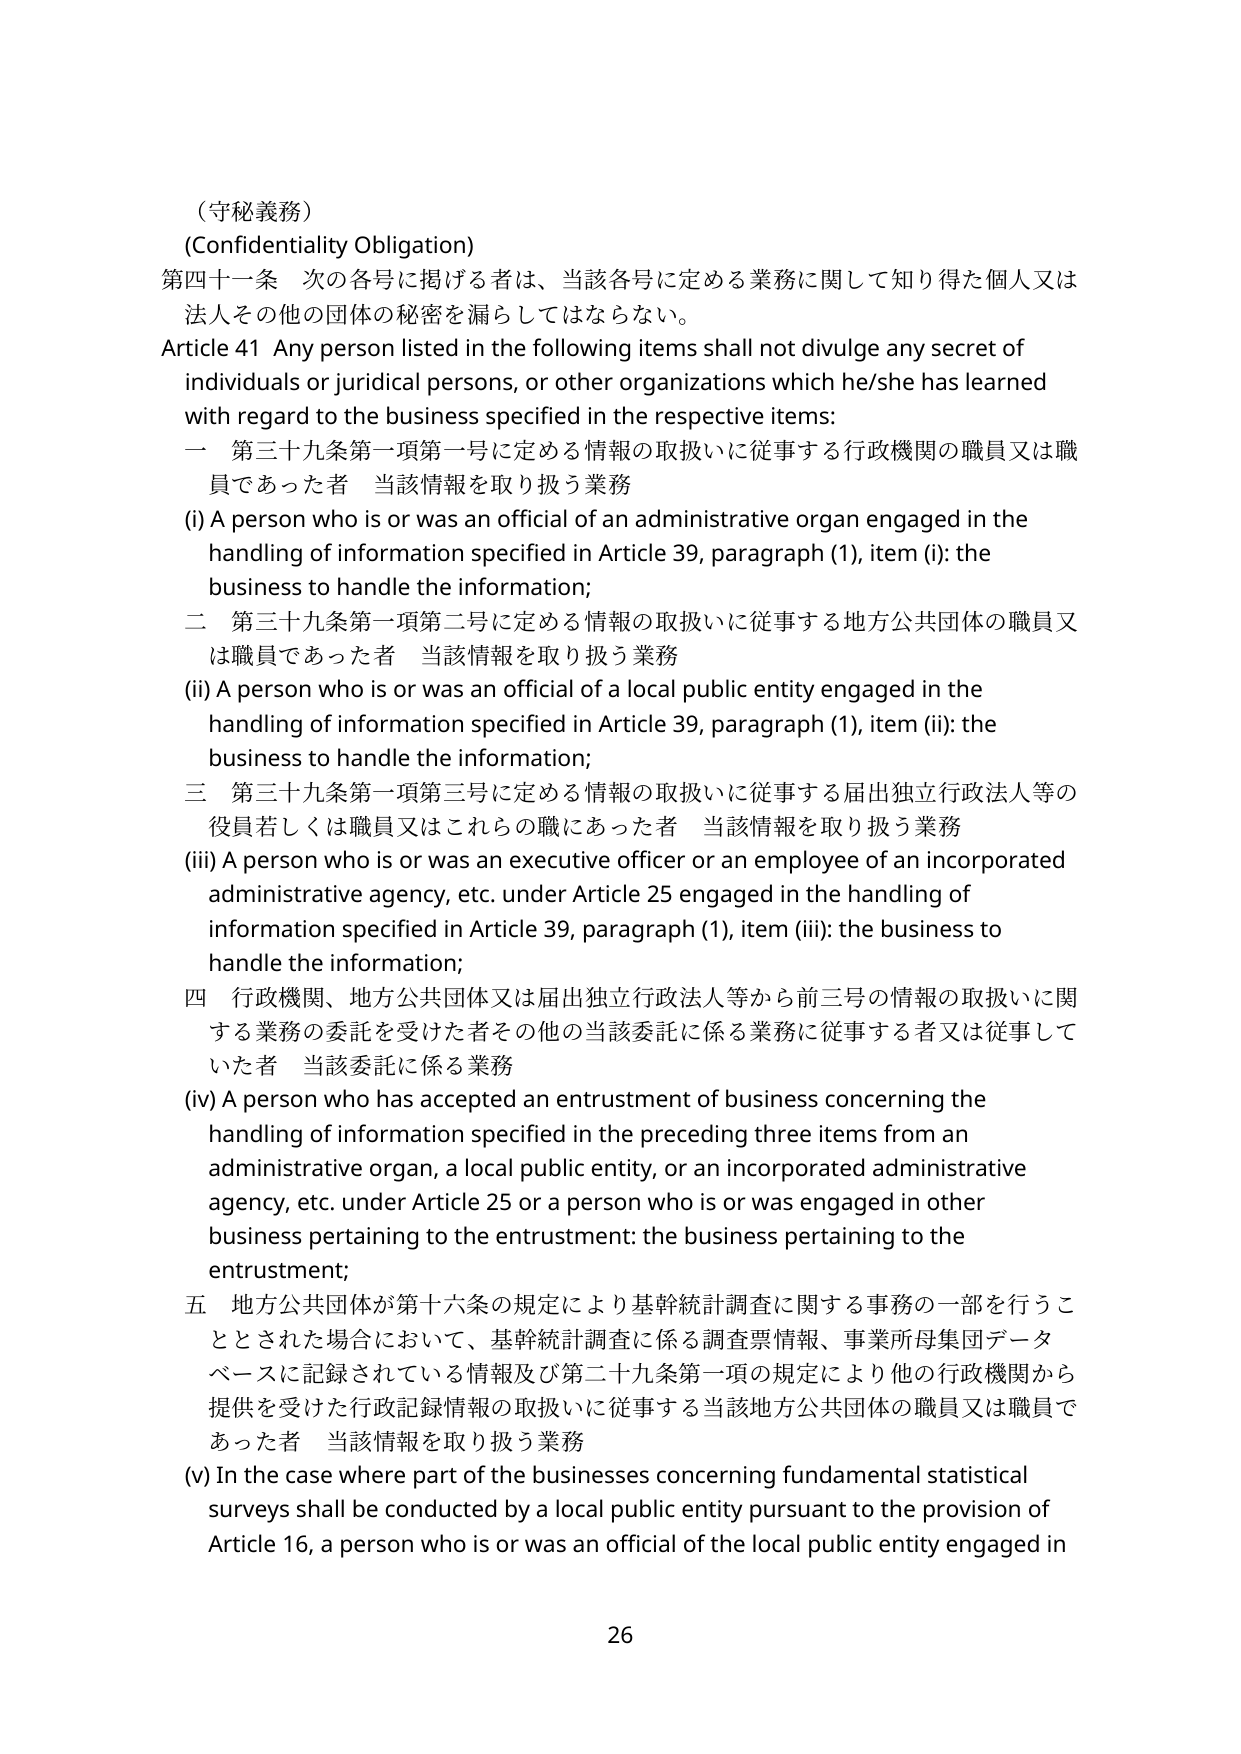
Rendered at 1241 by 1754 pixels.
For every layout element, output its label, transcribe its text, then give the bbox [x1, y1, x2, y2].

text 五 地方公共団体が第十六条の規定により基幹統計調査に関する事務の一部を行うこととされた場合において、基幹統計調査に係る調査票情報、事業所母集団データベースに記録されている情報及び第二十九条第一項の規定により他の行政機関から提供を受けた行政記録情報の取扱いに従事する当該地方公共団体の職員又は職員であった者 当該情報を取り扱う業務 [184, 1287, 1079, 1458]
text 四 行政機関、地方公共団体又は届出独立行政法人等から前三号の情報の取扱いに関する業務の委託を受けた者その他の当該委託に係る業務に従事する者又は従事していた者 当該委託に係る業務 [184, 979, 1079, 1082]
text 一 第三十九条第一項第一号に定める情報の取扱いに従事する行政機関の職員又は職員であった者 当該情報を取り扱う業務 [184, 433, 1079, 501]
text (ii) A person who is or was an official of a local public entity engaged in the handling of information specified in Article 39, paragraph (1), item (ii): the business to handle the information; [184, 672, 1079, 774]
text (iii) A person who is or was an executive officer or an employee of an incorporated administrative agency, etc. under Article 25 engaged in the handling of information specified in Article 39, paragraph (1), item (iii): the business to handle the information; [184, 843, 1079, 979]
text 二 第三十九条第一項第二号に定める情報の取扱いに従事する地方公共団体の職員又は職員であった者 当該情報を取り扱う業務 [184, 604, 1079, 672]
text 三 第三十九条第一項第三号に定める情報の取扱いに従事する届出独立行政法人等の役員若しくは職員又はこれらの職にあった者 当該情報を取り扱う業務 [184, 774, 1079, 843]
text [184, 1458, 1079, 1560]
text (Confidentiality Obligation) [184, 228, 1079, 262]
text (i) A person who is or was an official of an administrative organ engaged in the handling of information specified in Article 39, paragraph (1), item (i): the business to handle the information; [184, 501, 1079, 604]
text （守秘義務） [184, 194, 1079, 228]
text Article 41 Any person listed in the following items shall not divulge any secret of individuals or juridical persons, or other organizations which he/she has learned with regard to the business specified in the respective items: [161, 330, 1079, 433]
text (iv) A person who has accepted an entrustment of business concerning the handling of information specified in the preceding three items from an administrative organ, a local public entity, or an incorporated administrative agency, etc. under Article 25 or a person who is or was engaged in other business pertaining to the entrustment: the business pertaining to the entrustment; [184, 1082, 1079, 1287]
text 第四十一条 次の各号に掲げる者は、当該各号に定める業務に関して知り得た個人又は法人その他の団体の秘密を漏らしてはならない。 [161, 262, 1079, 330]
